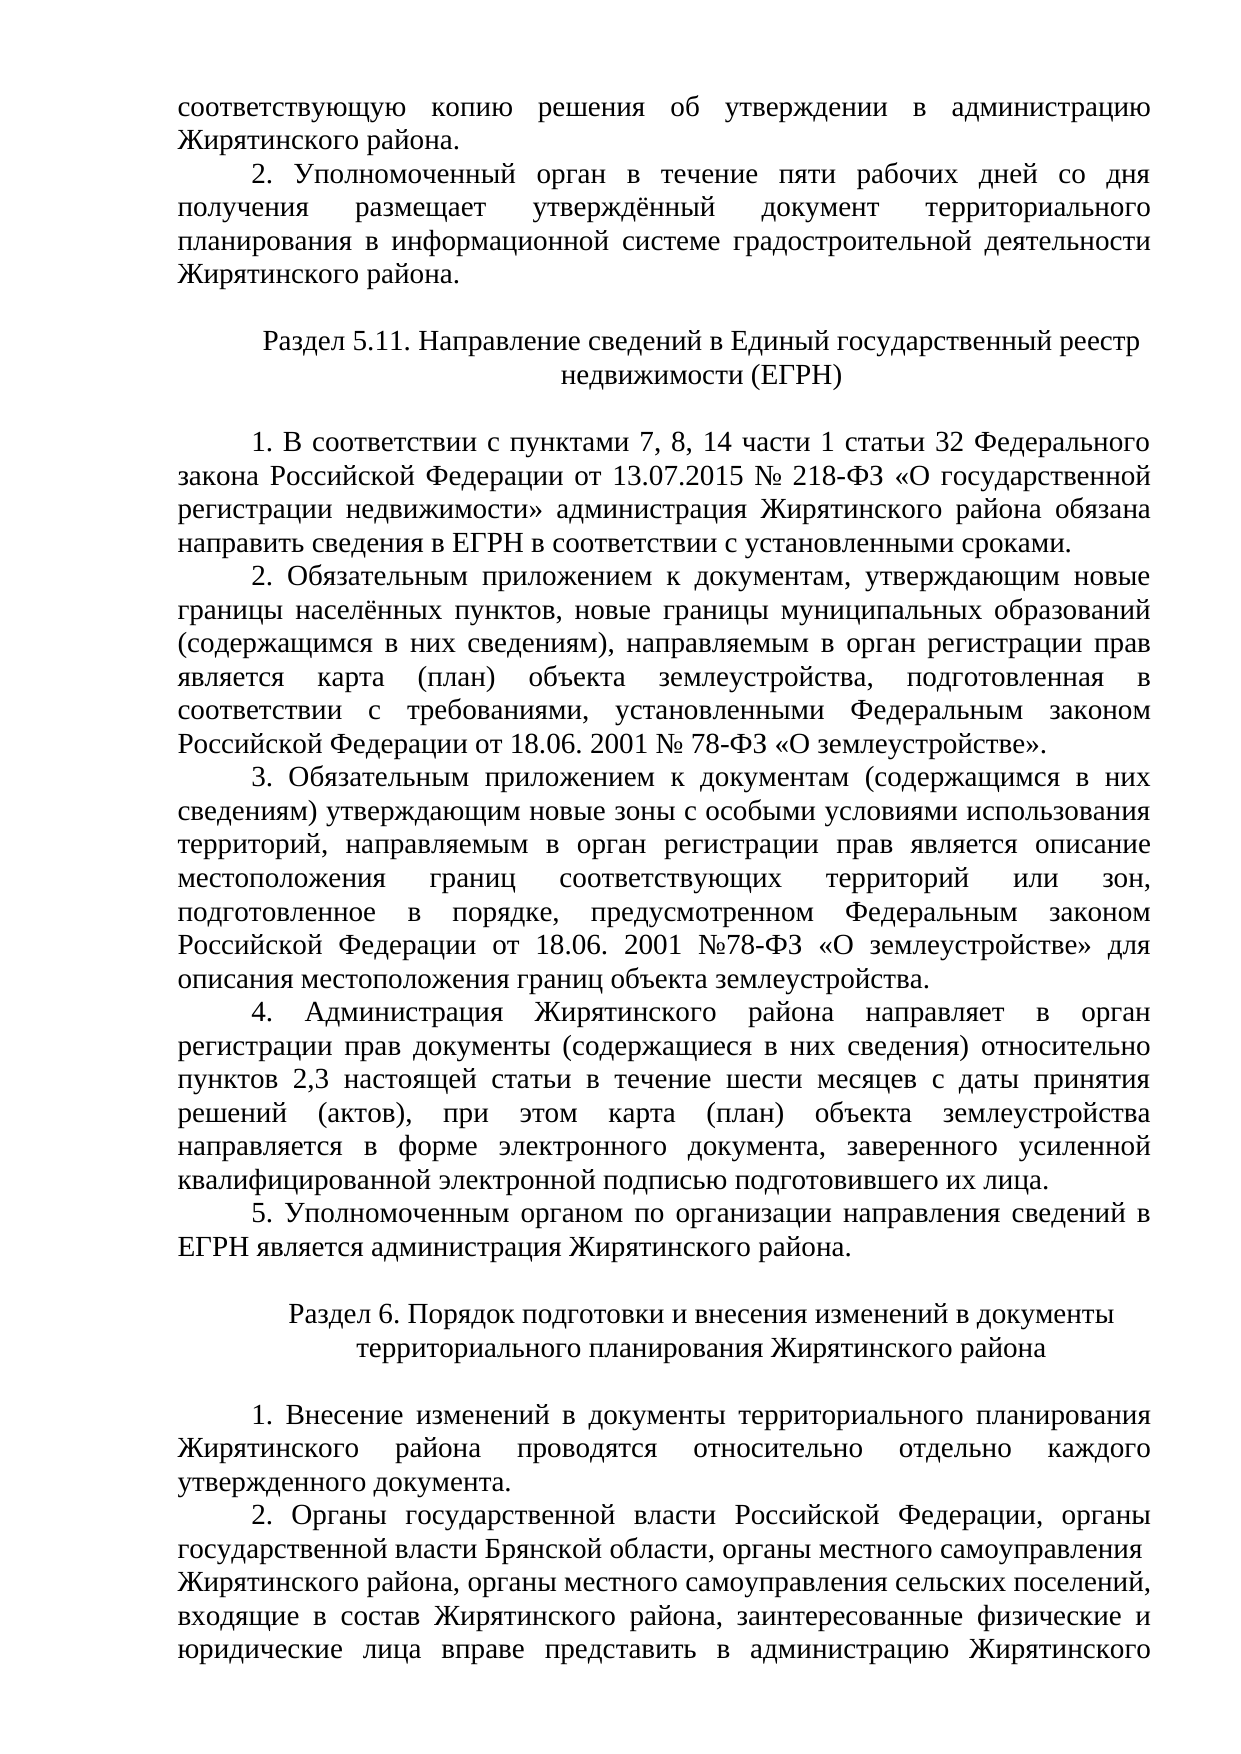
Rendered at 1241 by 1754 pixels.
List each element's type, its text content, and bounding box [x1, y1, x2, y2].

text 5. Уполномоченным органом по организации направления сведений в ЕГРН является администрация Жирятинского района. [177, 1196, 1152, 1263]
text 2. Обязательным приложением к документам, утверждающим новые границы населённых пунктов, новые границы муниципальных образований (содержащимся в них сведениям), направляемым в орган регистрации прав является карта (план) объекта землеустройства, подготовленная в соответствии с требованиями, установленными Федеральным законом Российской Федерации от 18.06. 2001 № 78-ФЗ «О землеустройстве». [177, 558, 1152, 759]
text 1. В соответствии с пунктами 7, 8, 14 части 1 статьи 32 Федерального закона Российской Федерации от 13.07.2015 № 218-ФЗ «О государственной регистрации недвижимости» администрация Жирятинского района обязана направить сведения в ЕГРН в соответствии с установленными сроками. [177, 424, 1152, 558]
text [177, 1564, 1152, 1665]
text 2. Органы государственной власти Российской Федерации, органы государственной власти Брянской области, органы местного самоуправления [177, 1497, 1152, 1564]
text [177, 89, 1152, 156]
text Раздел 5.11. Направление сведений в Единый государственный реестр [177, 323, 1152, 357]
text недвижимости (ЕГРН) [177, 357, 1152, 391]
text 2. Уполномоченный орган в течение пяти рабочих дней со дня получения размещает утверждённый документ территориального планирования в информационной системе градостроительной деятельности Жирятинского района. [177, 156, 1152, 290]
text 1. Внесение изменений в документы территориального планирования Жирятинского района проводятся относительно отдельно каждого утвержденного документа. [177, 1397, 1152, 1497]
text 4. Администрация Жирятинского района направляет в орган регистрации прав документы (содержащиеся в них сведения) относительно пунктов 2,3 настоящей статьи в течение шести месяцев с даты принятия решений (актов), при этом карта (план) объекта землеустройства направляется в форме электронного документа, заверенного усиленной квалифицированной электронной подписью подготовившего их лица. [177, 994, 1152, 1196]
text 3. Обязательным приложением к документам (содержащимся в них сведениям) утверждающим новые зоны с особыми условиями использования территорий, направляемым в орган регистрации прав является описание местоположения границ соответствующих территорий или зон, подготовленное в порядке, предусмотренном Федеральным законом Российской Федерации от 18.06. 2001 №78-ФЗ «О землеустройстве» для описания местоположения границ объекта землеустройства. [177, 759, 1152, 994]
text Раздел 6. Порядок подготовки и внесения изменений в документы [177, 1296, 1152, 1330]
text территориального планирования Жирятинского района [177, 1330, 1152, 1363]
